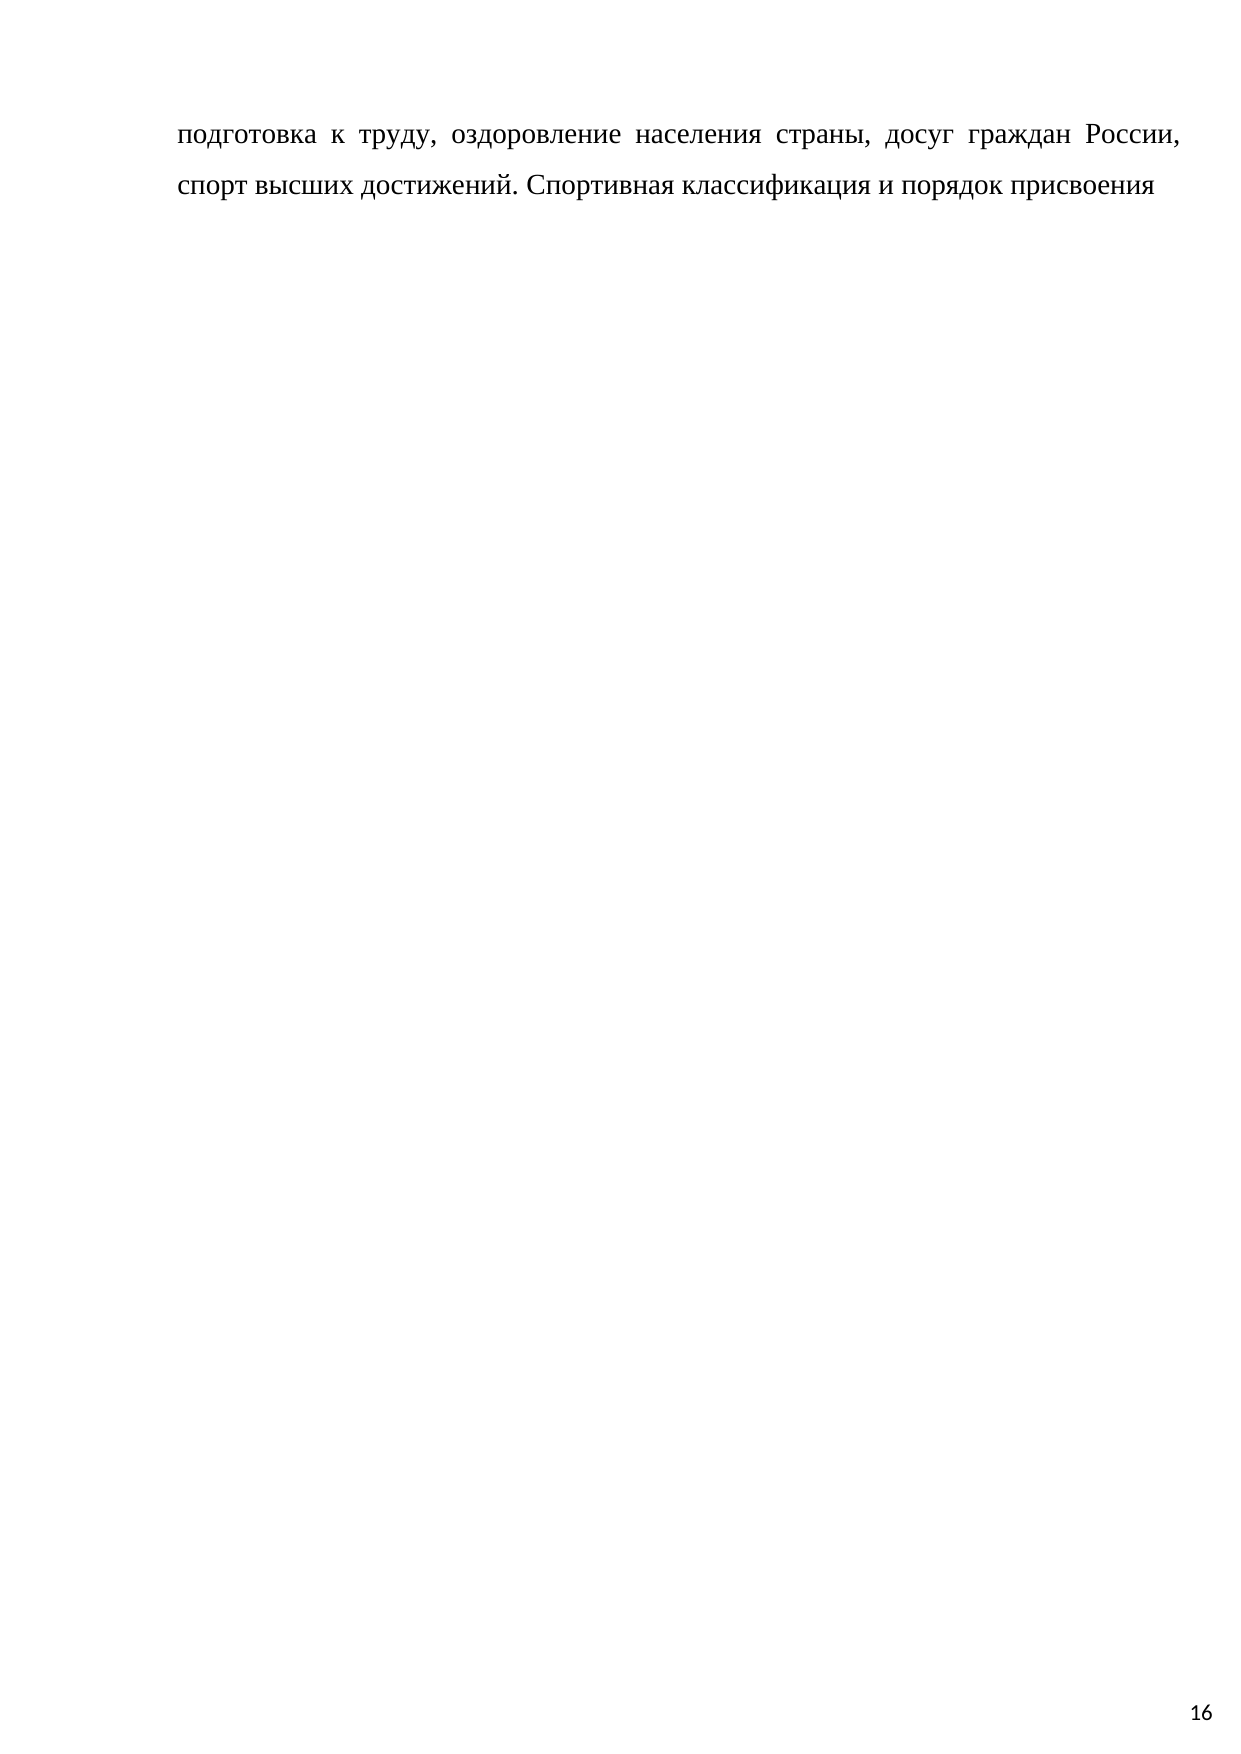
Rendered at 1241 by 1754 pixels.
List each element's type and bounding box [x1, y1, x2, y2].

list [177, 116, 1181, 201]
